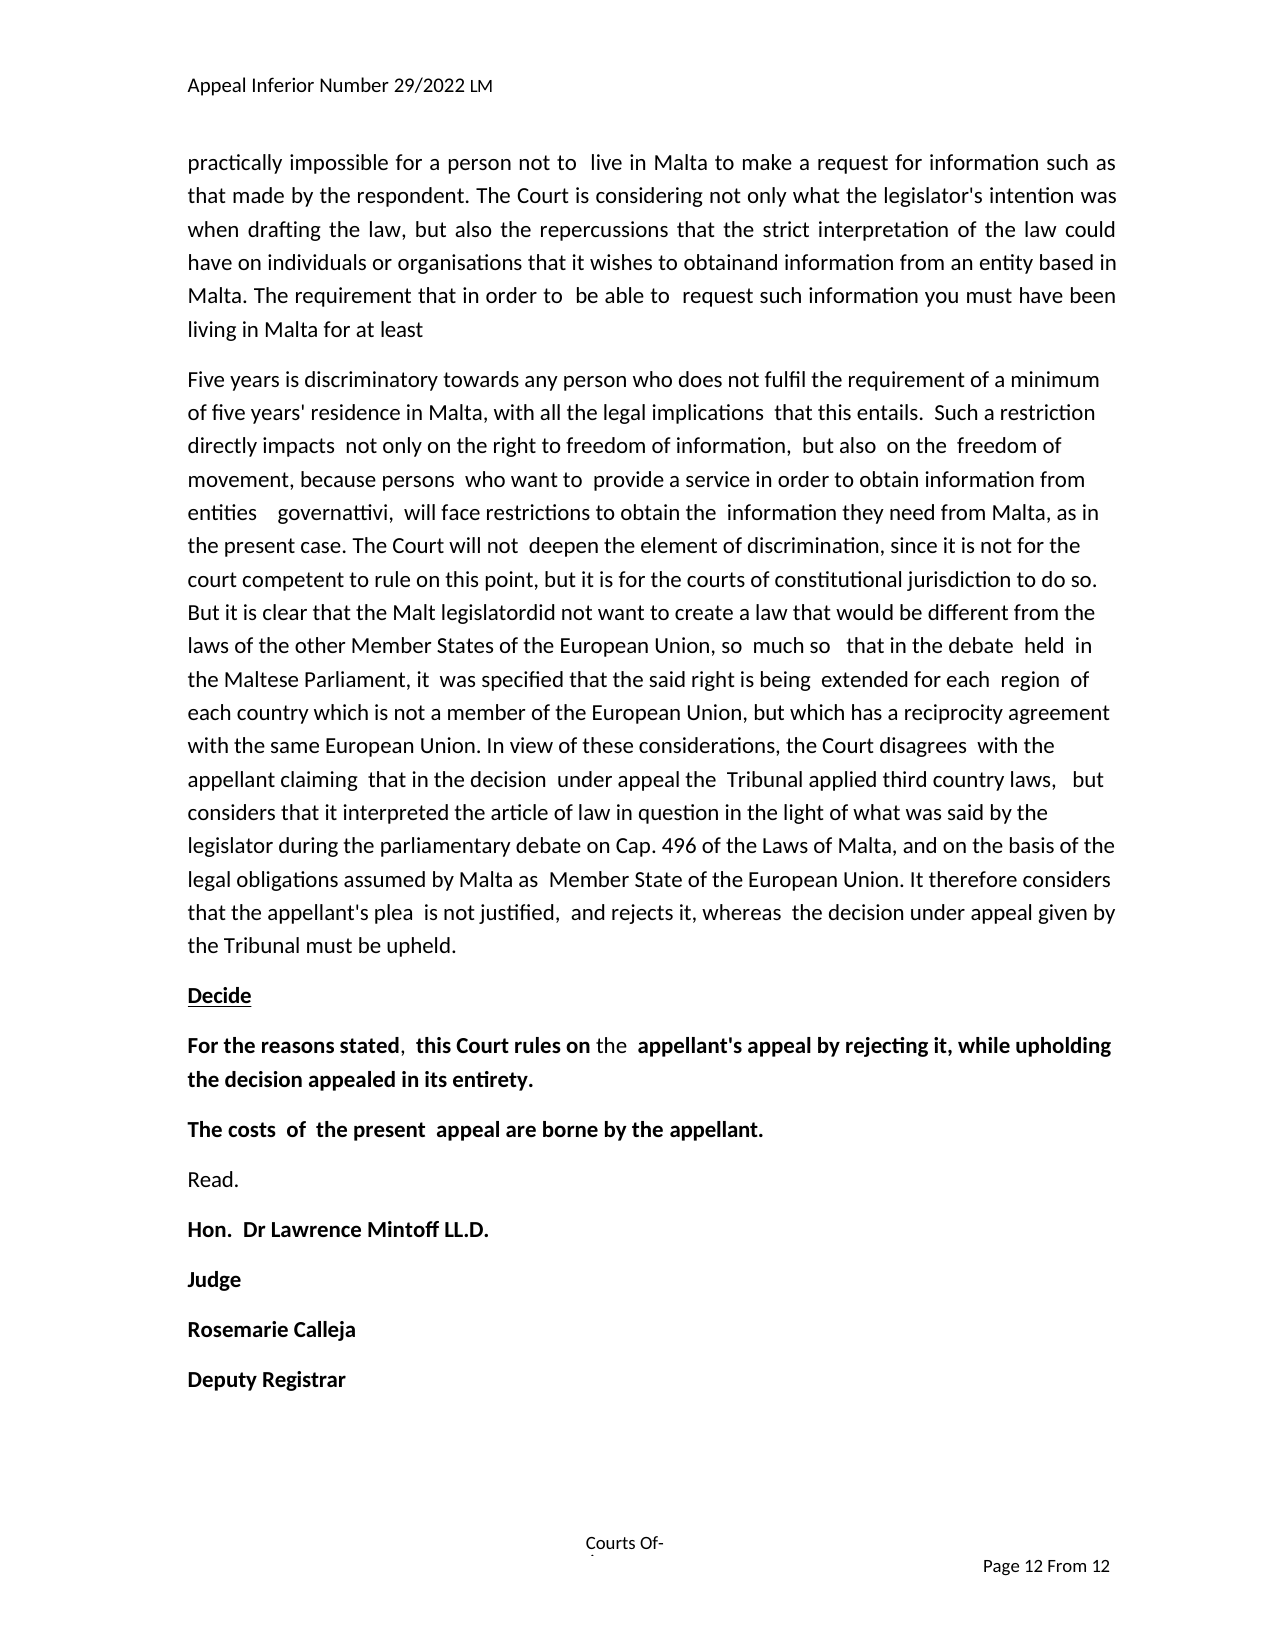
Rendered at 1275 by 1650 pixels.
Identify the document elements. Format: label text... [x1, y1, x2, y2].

text Rosemarie Calleja [187, 1310, 1129, 1344]
text Deputy Registrar [187, 1360, 1129, 1394]
text The costs of the present appeal are borne by the appellant. [187, 1110, 1129, 1144]
text Hon. Dr Lawrence Mintoff LL.D. [187, 1210, 1129, 1244]
text Judge [187, 1260, 1129, 1294]
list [187, 144, 1119, 344]
text For the reasons stated, this Court rules on the appellant's appeal by rejecting it, while upholding the decision appealed in its entirety. [187, 1027, 1129, 1094]
text Five years is discriminatory towards any person who does not fulfil the requirement of a minimum of five years' residence in Malta, with all the legal implications that this entails. Such a restriction directly impacts not only on the right to freedom of information, but also on the freedom of movement, because persons who want to provide a service in order to obtain information from entities governattivi, will face restrictions to obtain the information they need from Malta, as in the present case. The Court will not deepen the element of discrimination, since it is not for the court competent to rule on this point, but it is for the courts of constitutional jurisdiction to do so. But it is clear that the Malt legislatordid not want to create a law that would be different from the laws of the other Member States of the European Union, so much so that in the debate held in the Maltese Parliament, it was specified that the said right is being extended for each region of each country which is not a member of the European Union, but which has a reciprocity agreement with the same European Union. In view of these considerations, the Court disagrees with the appellant claiming that in the decision under appeal the Tribunal applied third country laws, but considers that it interpreted the article of law in question in the light of what was said by the legislator during the parliamentary debate on Cap. 496 of the Laws of Malta, and on the basis of the legal obligations assumed by Malta as Member State of the European Union. It therefore considers that the appellant's plea is not justified, and rejects it, whereas the decision under appeal given by the Tribunal must be upheld. [187, 360, 1118, 960]
text Read. [187, 1160, 1129, 1194]
text Decide [187, 977, 1129, 1010]
